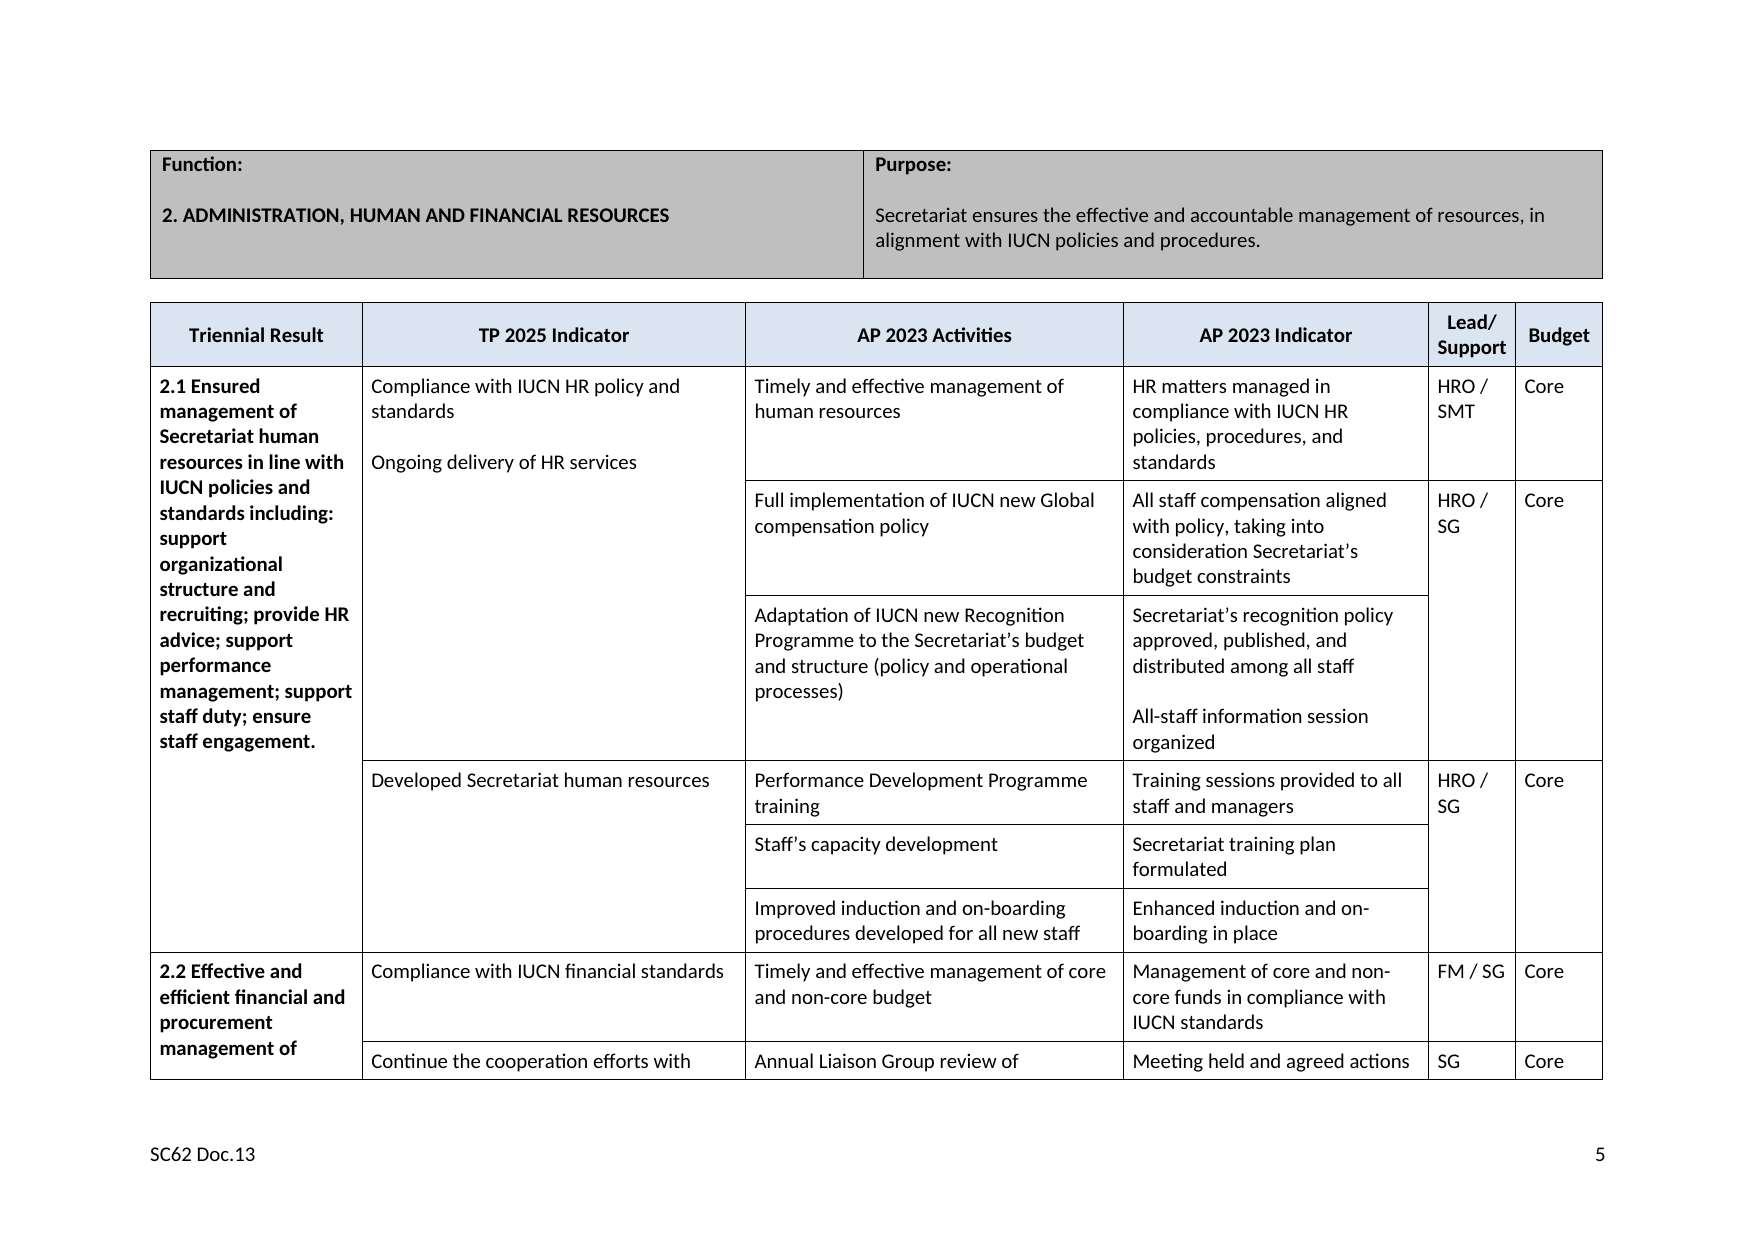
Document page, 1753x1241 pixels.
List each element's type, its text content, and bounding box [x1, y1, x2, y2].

table_cell Core [1516, 953, 1602, 1041]
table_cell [363, 1042, 745, 1079]
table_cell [1124, 1042, 1428, 1079]
table_header Budget [1516, 303, 1602, 366]
table_cell Core [1516, 481, 1602, 760]
table_cell Core [1516, 1042, 1602, 1079]
table_cell Timely and effective management of human resources [746, 367, 1123, 480]
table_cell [746, 1042, 1123, 1079]
table_cell FM / SG [1429, 953, 1515, 1041]
table_cell Training sessions provided to all staff and managers [1124, 761, 1428, 824]
table_cell HRO / SG [1429, 761, 1515, 952]
table_header Function: 2. ADMINISTRATION, HUMAN AND FINANCIAL RESOURCES [151, 151, 863, 278]
table_cell Secretariat training plan formulated [1124, 825, 1428, 888]
table_cell Developed Secretariat human resources [363, 761, 745, 952]
table_cell SG [1429, 1042, 1515, 1079]
table_cell Core [1516, 761, 1602, 952]
table_cell All staff compensation aligned with policy, taking into consideration Secretariat’s budget constraints [1124, 481, 1428, 595]
table_cell HRO / SG [1429, 481, 1515, 760]
table_header AP 2023 Indicator [1124, 303, 1428, 366]
table_header Purpose: Secretariat ensures the effective and accountable management of resources, in alignment with IUCN policies and procedures. [864, 151, 1602, 278]
table_cell HR matters managed in compliance with IUCN HR policies, procedures, and standards [1124, 367, 1428, 480]
table_header TP 2025 Indicator [363, 303, 745, 366]
table_cell Management of core and non-core funds in compliance with IUCN standards [1124, 953, 1428, 1041]
table_cell HRO / SMT [1429, 367, 1515, 480]
table_cell Performance Development Programme training [746, 761, 1123, 824]
table_cell Compliance with IUCN financial standards [363, 953, 745, 1041]
table_cell 2.2 Effective and efficient financial and procurement management of Secretariat, in line with IUCN policies and standards, including: management of financial resources including preparation and monitoring of annual budgets, audit, annual contributions, non-core funds management and reporting, travel and contract management, management of service arrangements with IUCN. Resolution XIV.1 paras. 15, 18, 24, 25, 33; XIV.6 para. 59; XIV. [151, 953, 362, 1079]
table_cell Secretariat’s recognition policy approved, published, and distributed among all staff All-staff information session organized [1124, 596, 1428, 760]
table_cell Full implementation of IUCN new Global compensation policy [746, 481, 1123, 595]
table_cell Improved induction and on-boarding procedures developed for all new staff [746, 889, 1123, 952]
table_cell Enhanced induction and on-boarding in place [1124, 889, 1428, 952]
table_cell Staff’s capacity development [746, 825, 1123, 888]
table_header Triennial Result [151, 303, 362, 366]
table_cell 2.1 Ensured management of Secretariat human resources in line with IUCN policies and standards including: support organizational structure and recruiting; provide HR advice; support performance management; support staff duty; ensure staff engagement. [151, 367, 362, 952]
table_header Lead/ Support [1429, 303, 1515, 366]
table_cell Core [1516, 367, 1602, 480]
table_cell Compliance with IUCN HR policy and standards Ongoing delivery of HR services [363, 367, 745, 760]
table_cell Timely and effective management of core and non-core budget [746, 953, 1123, 1041]
table_cell Adaptation of IUCN new Recognition Programme to the Secretariat’s budget and structure (policy and operational processes) [746, 596, 1123, 760]
table_header AP 2023 Activities [746, 303, 1123, 366]
